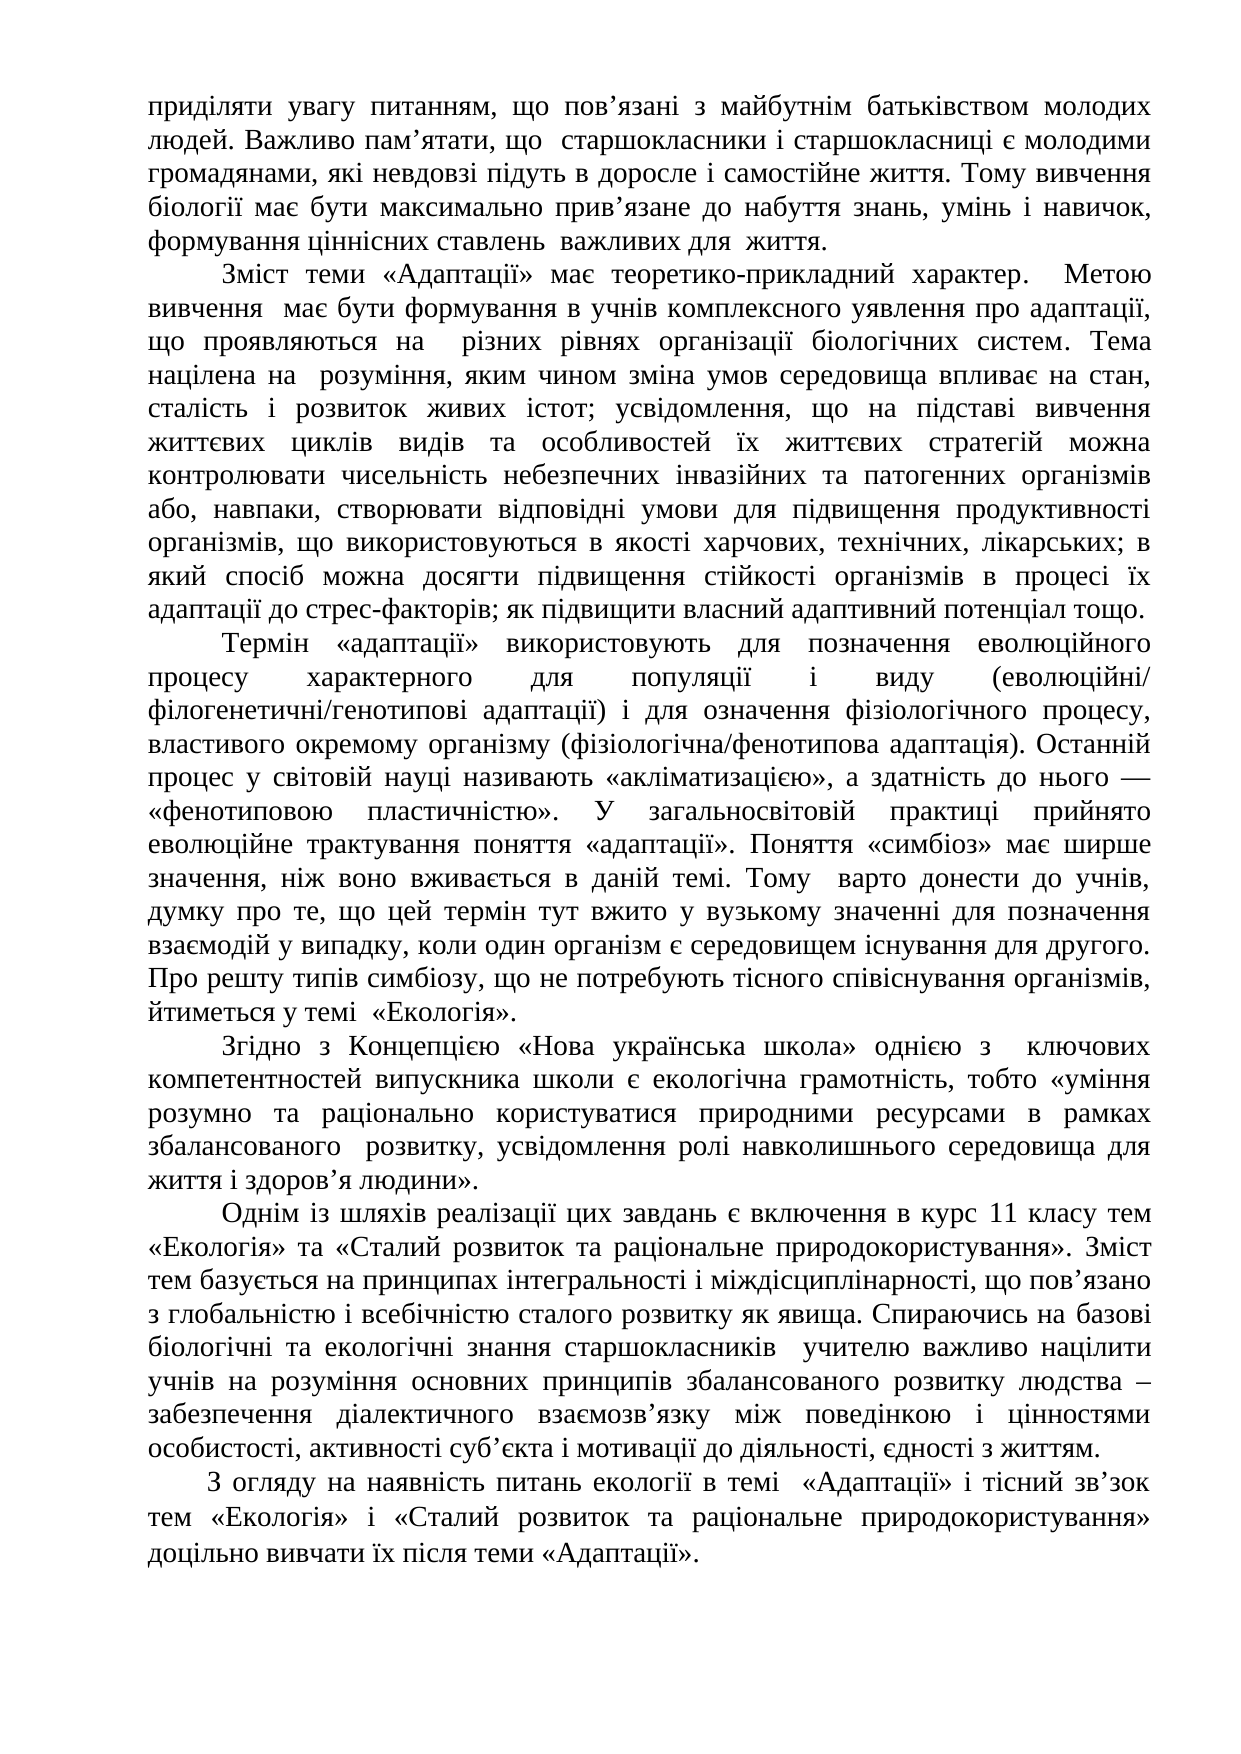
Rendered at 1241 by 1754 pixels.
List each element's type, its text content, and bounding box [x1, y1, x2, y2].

text Термін «адаптації» використовують для позначення еволюційного процесу характерного для популяції і виду (еволюційні/ філогенетичні/генотипові адаптації) і для означення фізіологічного процесу, властивого окремому організму (фізіологічна/фенотипова адаптація). Останній процес у світовій науці називають «акліматизацією», а здатність до нього — «фенотиповою пластичністю». У загальносвітовій практиці прийнято еволюційне трактування поняття «адаптації». Поняття «симбіоз» має ширше значення, ніж воно вживається в даній темі. Тому варто донести до учнів, думку про те, що цей термін тут вжито у вузькому значенні для позначення взаємодій у випадку, коли один організм є середовищем існування для другого. Про решту типів симбіозу, що не потребують тісного співіснування організмів, йтиметься у темі «Екологія». [148, 625, 1152, 1028]
text Однім із шляхів реалізації цих завдань є включення в курс 11 класу тем «Екологія» та «Сталий розвиток та раціональне природокористування». Зміст тем базується на принципах інтегральності і міждісциплінарності, що пов’язано з глобальністю і всебічністю сталого розвитку як явища. Спираючись на базові біологічні та екологічні знання старшокласників учителю важливо націлити учнів на розуміння основних принципів збалансованого розвитку людства – забезпечення діалектичного взаємозв’язку між поведінкою і цінностями особистості, активності суб’єкта і мотивації до діяльності, єдності з життям. [148, 1195, 1152, 1464]
text Згідно з Концепцією «Нова українська школа» однією з ключових компетентностей випускника школи є екологічна грамотність, тобто «уміння розумно та раціонально користуватися природними ресурсами в рамках збалансованого розвитку, усвідомлення ролі навколишнього середовища для життя і здоров’я людини». [148, 1028, 1152, 1195]
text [148, 88, 1152, 256]
text Зміст теми «Адаптації» має теоретико-прикладний характер. Метою вивчення має бути формування в учнів комплексного уявлення про адаптації, що проявляються на різних рівнях організації біологічних систем. Тема націлена на розуміння, яким чином зміна умов середовища впливає на стан, сталість і розвиток живих істот; усвідомлення, що на підставі вивчення життєвих циклів видів та особливостей їх життєвих стратегій можна контролювати чисельність небезпечних інвазійних та патогенних організмів або, навпаки, створювати відповідні умови для підвищення продуктивності організмів, що використовуються в якості харчових, технічних, лікарських; в який спосіб можна досягти підвищення стійкості організмів в процесі їх адаптації до стрес-факторів; як підвищити власний адаптивний потенціал тощо. [148, 256, 1152, 625]
text З огляду на наявність питань екології в темі «Адаптації» і тісний зв’зок тем «Екологія» і «Сталий розвиток та раціональне природокористування» доцільно вивчати їх після теми «Адаптації». [148, 1464, 1152, 1568]
